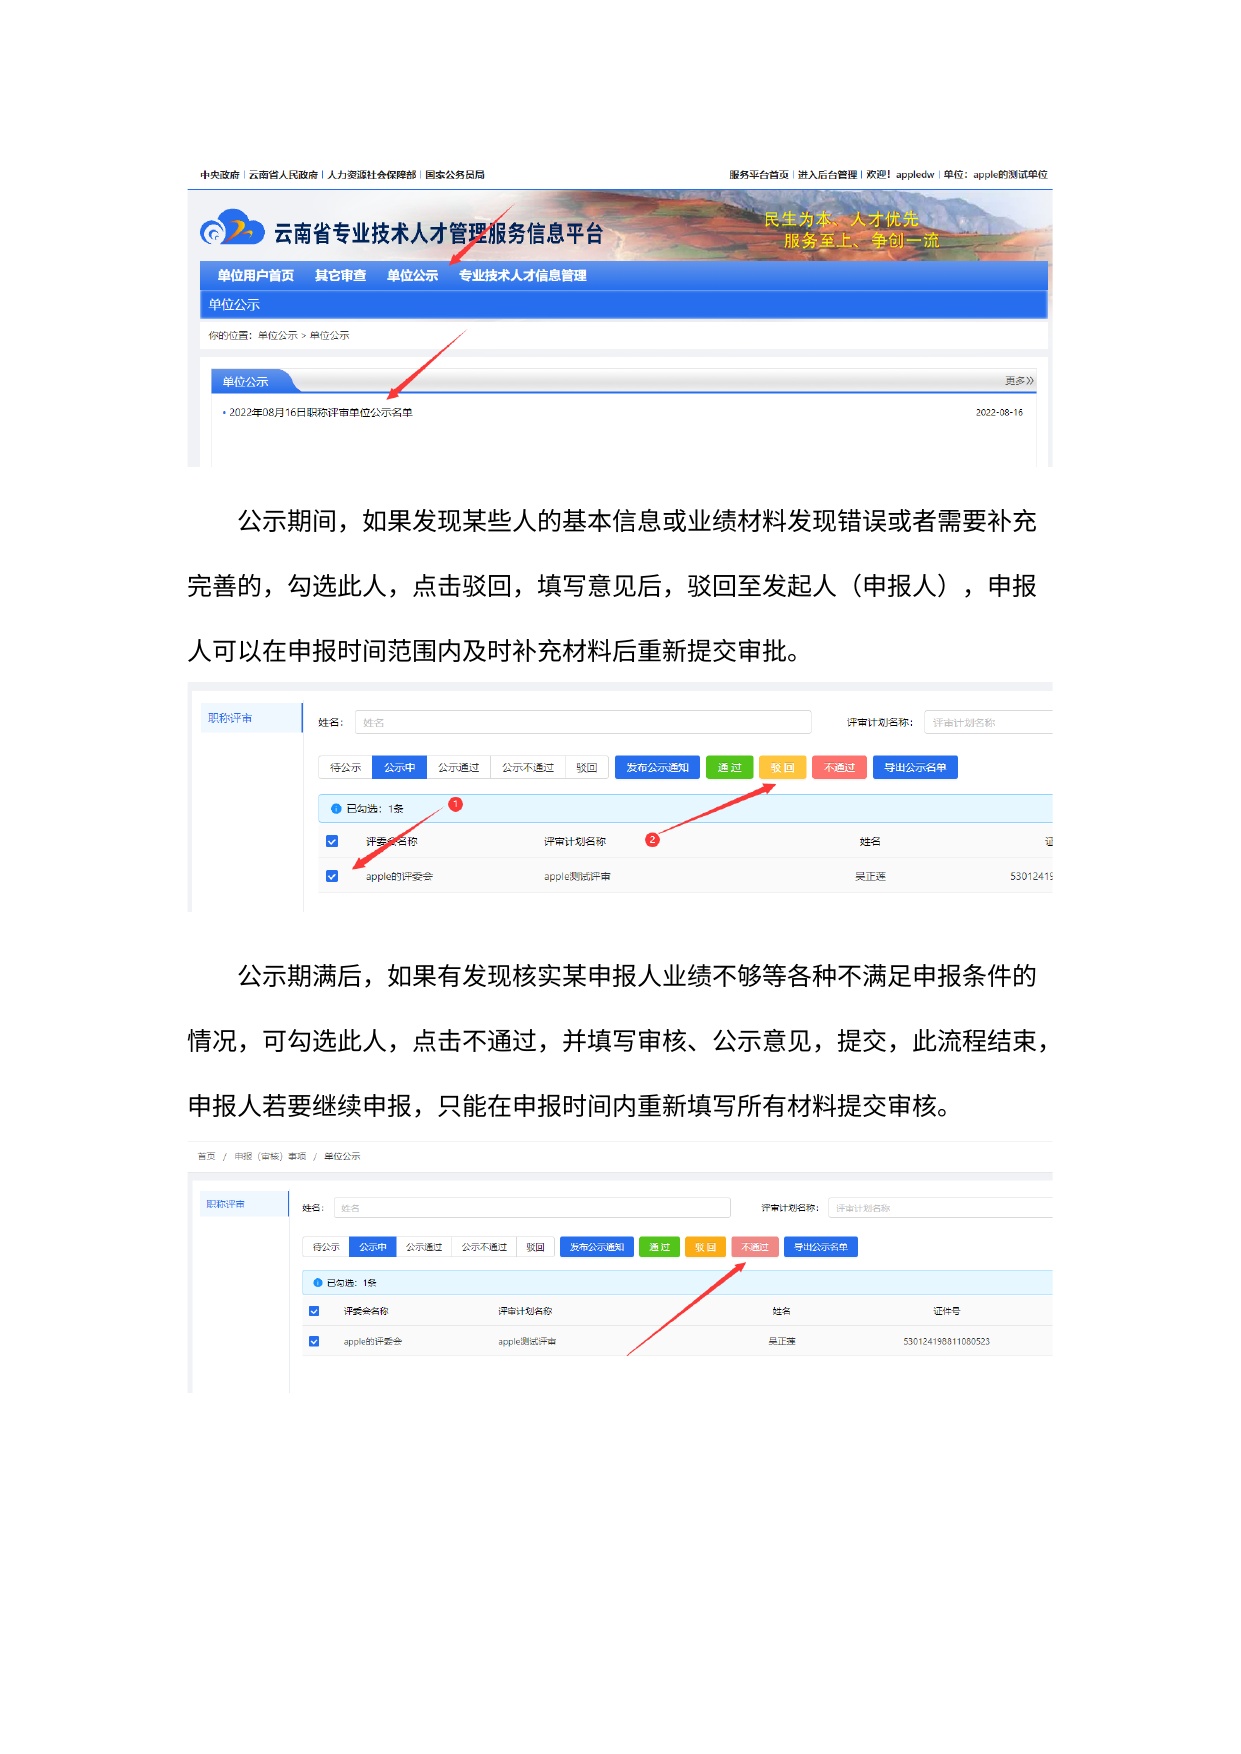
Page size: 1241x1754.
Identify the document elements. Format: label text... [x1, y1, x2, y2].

picture [187, 1137, 1053, 1393]
picture [187, 682, 1053, 912]
picture [187, 162, 1053, 467]
text 公示期间，如果发现某些人的基本信息或业绩材料发现错误或者需要补充完善的，勾选此人，点击驳回，填写意见后，驳回至发起人（申报人），申报人可以在申报时间范围内及时补充材料后重新提交审批。 [187, 487, 1053, 682]
text 公示期满后，如果有发现核实某申报人业绩不够等各种不满足申报条件的情况，可勾选此人，点击不通过，并填写审核、公示意见，提交，此流程结束，申报人若要继续申报，只能在申报时间内重新填写所有材料提交审核。 [187, 942, 1053, 1137]
